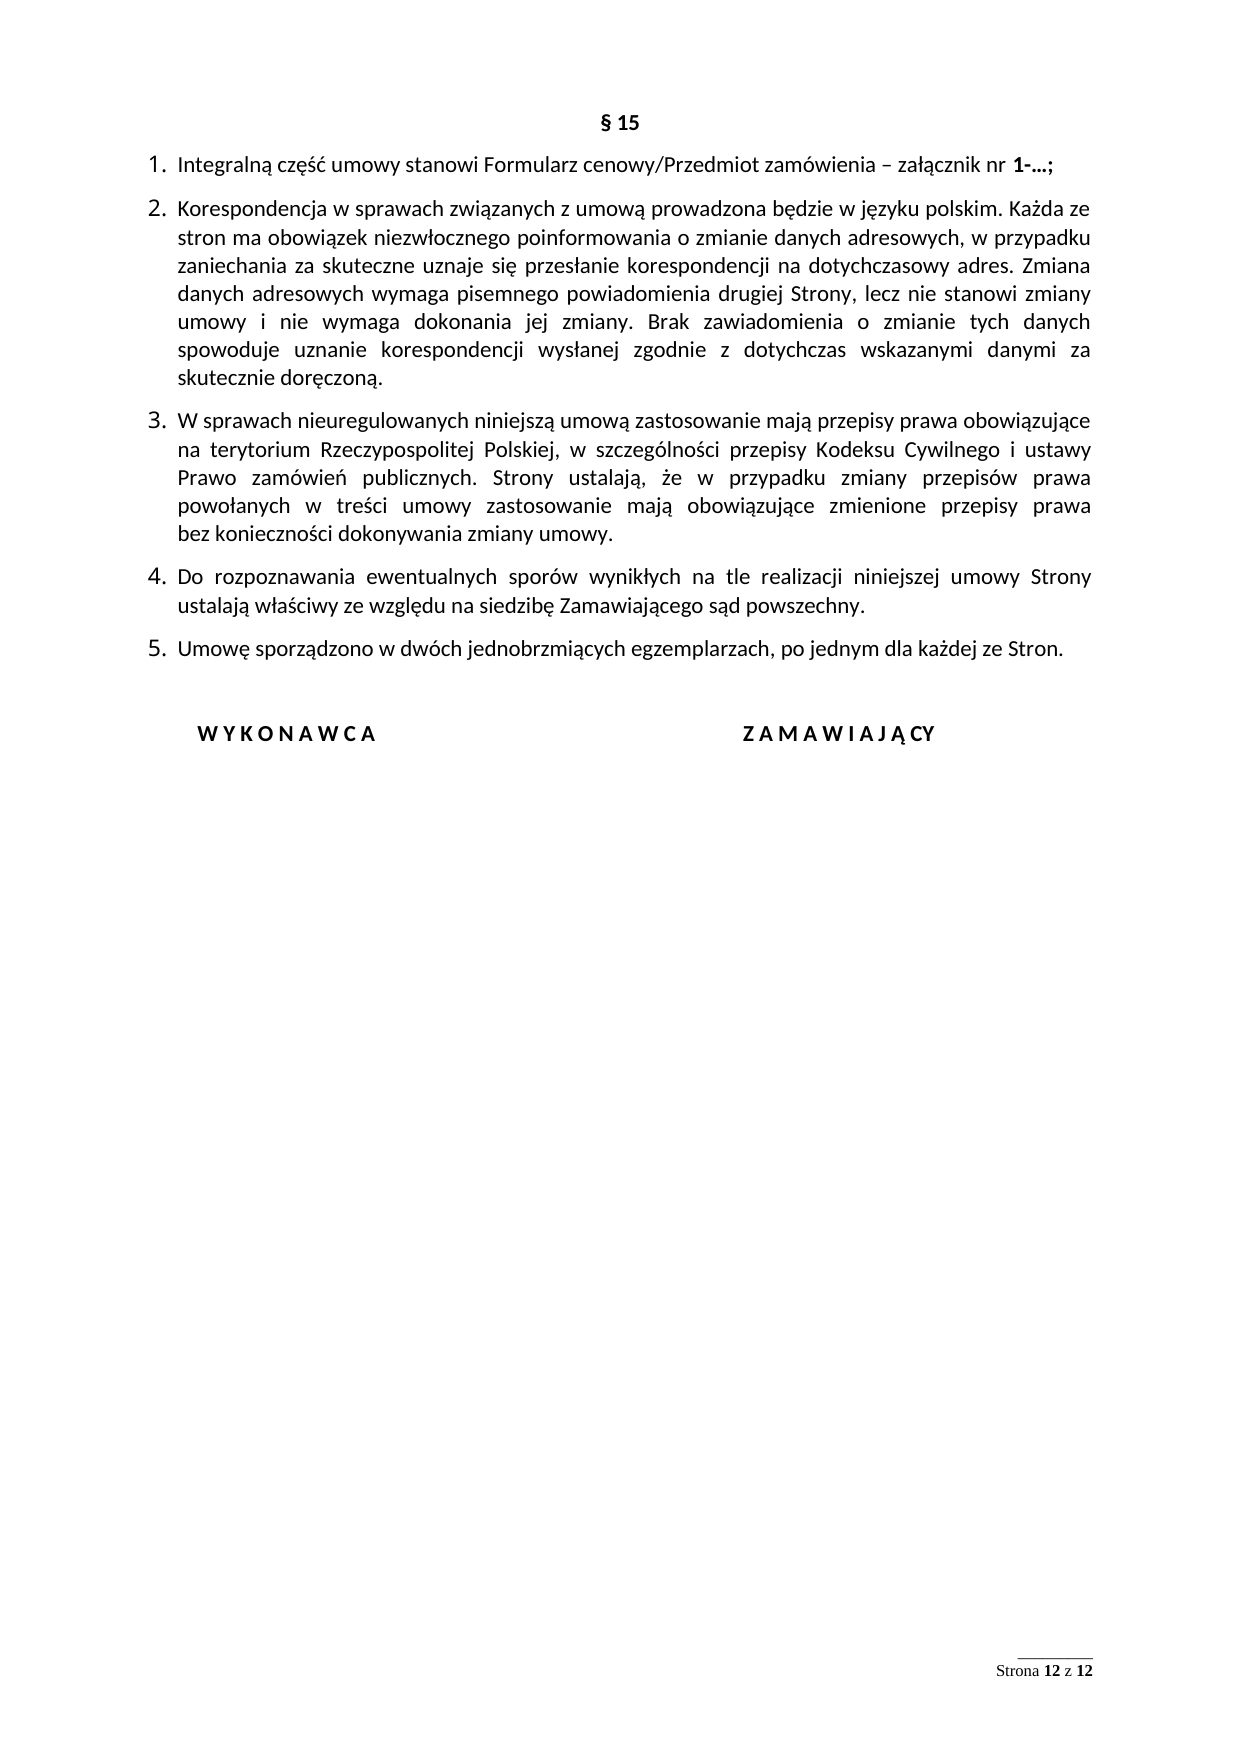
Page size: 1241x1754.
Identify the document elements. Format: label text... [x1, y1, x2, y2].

list Korespondencja w sprawach związanych z umową prowadzona będzie w języku polskim. Każda ze stron ma obowiązek niezwłocznego poinformowania o zmianie danych adresowych, w przypadku zaniechania za skuteczne uznaje się przesłanie korespondencji na dotychczasowy adres. Zmiana danych adresowych wymaga pisemnego powiadomienia drugiej Strony, lecz nie stanowi zmiany umowy i nie wymaga dokonania jej zmiany. Brak zawiadomienia o zmianie tych danych spowoduje uznanie korespondencji wysłanej zgodnie z dotychczas wskazanymi danymi za skutecznie doręczoną. [148, 192, 1092, 391]
list Do rozpoznawania ewentualnych sporów wynikłych na tle realizacji niniejszej umowy Strony ustalają właściwy ze względu na siedzibę Zamawiającego sąd powszechny. [148, 560, 1092, 619]
list W sprawach nieuregulowanych niniejszą umową zastosowanie mają przepisy prawa obowiązujące na terytorium Rzeczypospolitej Polskiej, w szczególności przepisy Kodeksu Cywilnego i ustawy Prawo zamówień publicznych. Strony ustalają, że w przypadku zmiany przepisów prawa powołanych w treści umowy zastosowanie mają obowiązujące zmienione przepisy prawa bez konieczności dokonywania zmiany umowy. [148, 404, 1092, 547]
text W Y K O N A W C A Z A M A W I A J Ą CY [148, 719, 1092, 747]
list Umowę sporządzono w dwóch jednobrzmiących egzemplarzach, po jednym dla każdej ze Stron. [148, 632, 1092, 663]
list Integralną część umowy stanowi Formularz cenowy/Przedmiot zamówienia – załącznik nr 1-…; [148, 148, 1092, 179]
text § 15 [148, 108, 1092, 136]
